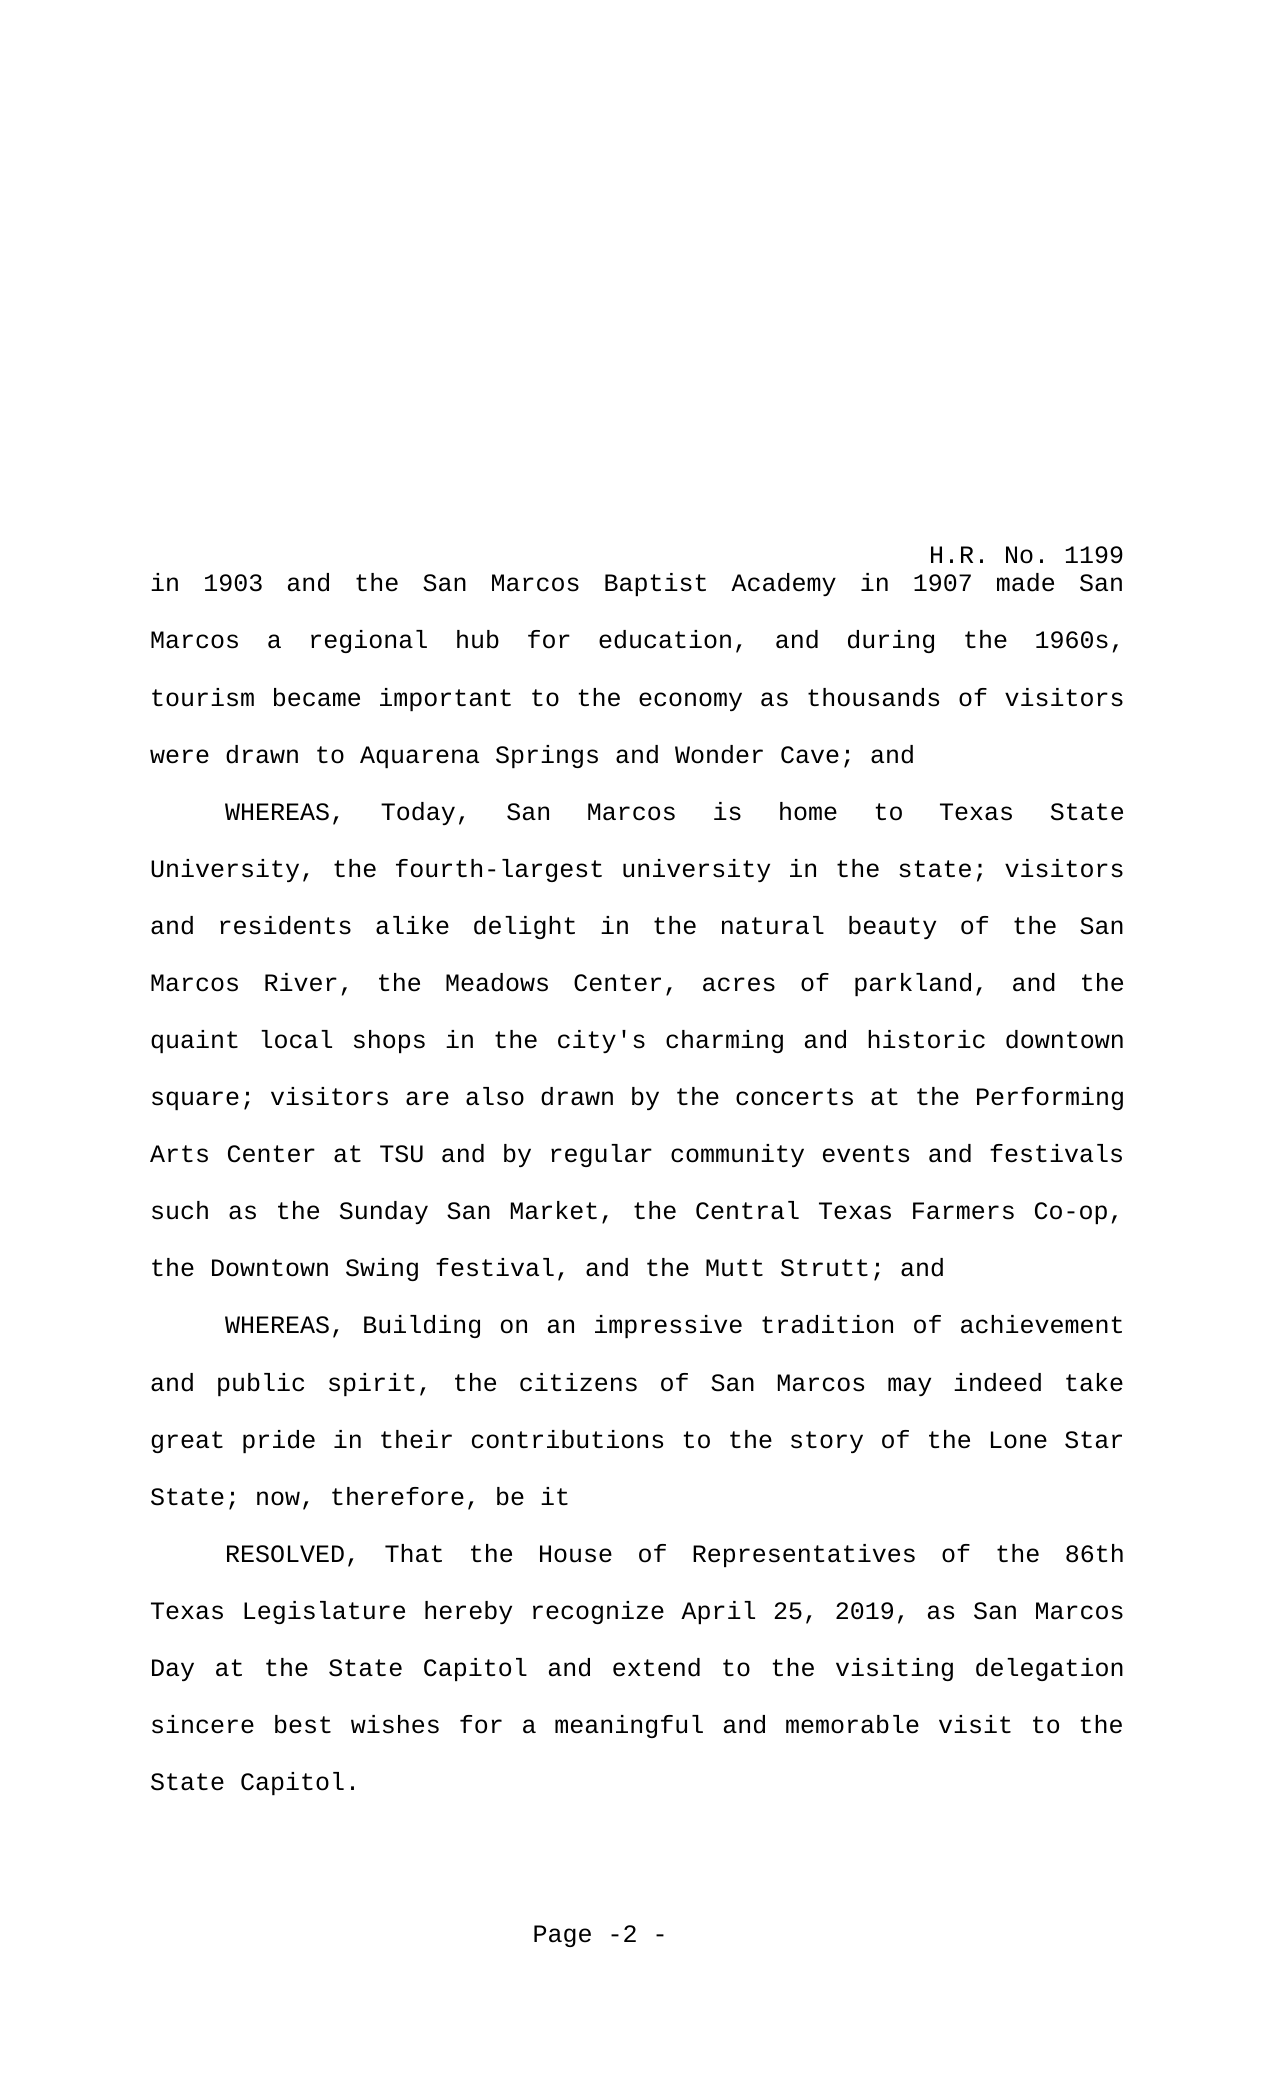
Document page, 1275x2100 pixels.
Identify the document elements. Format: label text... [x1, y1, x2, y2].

text WHEREAS, Today, San Marcos is home to Texas State University, the fourth-largest university in the state; visitors and residents alike delight in the natural beauty of the San Marcos River, the Meadows Center, acres of parkland, and the quaint local shops in the city's charming and historic downtown square; visitors are also drawn by the concerts at the Performing Arts Center at TSU and by regular community events and festivals such as the Sunday San Market, the Central Texas Farmers Co-op, the Downtown Swing festival, and the Mutt Strutt; and [150, 799, 1125, 1284]
text WHEREAS, Building on an impressive tradition of achievement and public spirit, the citizens of San Marcos may indeed take great pride in their contributions to the story of the Lone Star State; now, therefore, be it [150, 1313, 1125, 1513]
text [150, 571, 1125, 771]
text RESOLVED, That the House of Representatives of the 86th Texas Legislature hereby recognize April 25, 2019, as San Marcos Day at the State Capitol and extend to the visiting delegation sincere best wishes for a meaningful and memorable visit to the State Capitol. [150, 1541, 1125, 1798]
